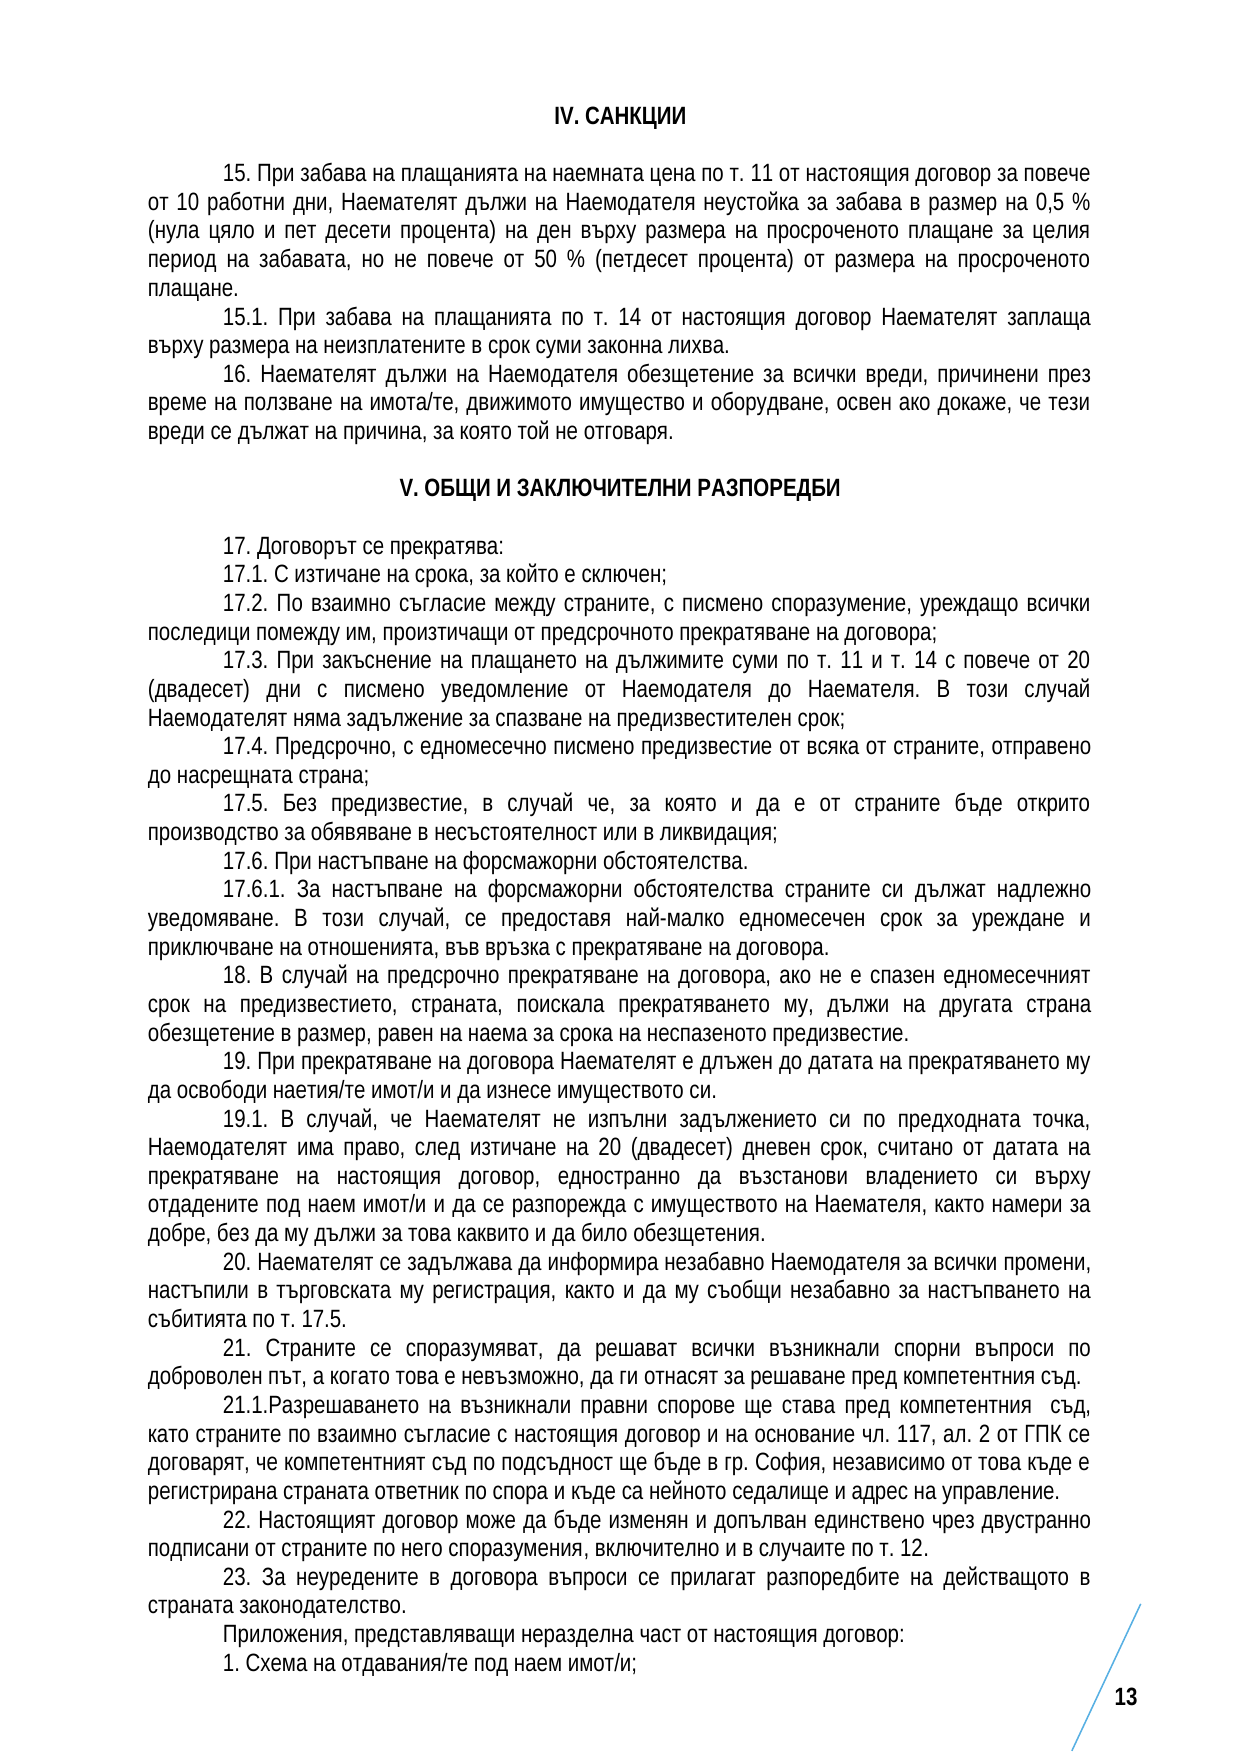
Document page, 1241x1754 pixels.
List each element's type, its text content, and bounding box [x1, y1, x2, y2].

text 15. При забава на плащанията на наемната цена по т. 11 от настоящия договор за повече от 10 работни дни, Наемателят дължи на Наемодателя неустойка за забава в размер на 0,5 % (нула цяло и пет десети процента) на ден върху размера на просроченото плащане за целия период на забавата, но не повече от 50 % (петдесет процента) от размера на просроченото плащане. [148, 158, 1092, 301]
text 17.1. С изтичане на срока, за който е сключен; [148, 559, 1092, 588]
text 17.6.1. За настъпване на форсмажорни обстоятелства страните си дължат надлежно уведомяване. В този случай, се предоставя най-малко едномесечен срок за уреждане и приключване на отношенията, във връзка с прекратяване на договора. [148, 874, 1092, 960]
text 18. В случай на предсрочно прекратяване на договора, ако не е спазен едномесечният срок на предизвестието, страната, поискала прекратяването му, дължи на другата страна обезщетение в размер, равен на наема за срока на неспазеното предизвестие. [148, 960, 1092, 1046]
text 20. Наемателят се задължава да информира незабавно Наемодателя за всички промени, настъпили в търговската му регистрация, както и да му съобщи незабавно за настъпването на събитията по т. 17.5. [148, 1247, 1092, 1333]
text 15.1. При забава на плащанията по т. 14 от настоящия договор Наемателят заплаща върху размера на неизплатените в срок суми законна лихва. [148, 301, 1092, 359]
text 17.5. Без предизвестие, в случай че, за която и да е от страните бъде открито производство за обявяване в несъстоятелност или в ликвидация; [148, 788, 1092, 846]
text 21. Страните се споразумяват, да решават всички възникнали спорни въпроси по доброволен път, а когато това е невъзможно, да ги отнасят за решаване пред компетентния съд. [148, 1333, 1092, 1390]
text 17.4. Предсрочно, с едномесечно писмено предизвестие от всяка от страните, отправено до насрещната страна; [148, 731, 1092, 788]
text 16. Наемателят дължи на Наемодателя обезщетение за всички вреди, причинени през време на ползване на имота/те, движимото имущество и оборудване, освен ако докаже, че тези вреди се дължат на причина, за която той не отговаря. [148, 359, 1092, 445]
text 17.3. При закъснение на плащането на дължимите суми по т. 11 и т. 14 с повече от 20 (двадесет) дни с писмено уведомление от Наемодателя до Наемателя. В този случай Наемодателят няма задължение за спазване на предизвестителен срок; [148, 645, 1092, 731]
text V. ОБЩИ И ЗАКЛЮЧИТЕЛНИ РАЗПОРЕДБИ [148, 473, 1092, 502]
text 1. Схема на отдавания/те под наем имот/и; [148, 1648, 1092, 1676]
text 19.1. В случай, че Наемателят не изпълни задължението си по предходната точка, Наемодателят има право, след изтичане на 20 (двадесет) дневен срок, считано от датата на прекратяване на настоящия договор, едностранно да възстанови владението си върху отдадените под наем имот/и и да се разпорежда с имуществото на Наемателя, както намери за добре, без да му дължи за това каквито и да било обезщетения. [148, 1103, 1092, 1247]
text Приложения, представляващи неразделна част от настоящия договор: [148, 1619, 1092, 1648]
text 23. За неуредените в договора въпроси се прилагат разпоредбите на действащото в страната законодателство. [148, 1562, 1092, 1619]
text 17.6. При настъпване на форсмажорни обстоятелства. [148, 846, 1092, 874]
text 17. Договорът се прекратява: [148, 531, 1092, 559]
text 19. При прекратяване на договора Наемателят е длъжен до датата на прекратяването му да освободи наетия/те имот/и и да изнесе имуществото си. [148, 1046, 1092, 1103]
text 17.2. По взаимно съгласие между страните, с писмено споразумение, уреждащо всички последици помежду им, произтичащи от предсрочното прекратяване на договора; [148, 588, 1092, 645]
text 22. Настоящият договор може да бъде изменян и допълван единствено чрез двустранно подписани от страните по него споразумения, включително и в случаите по т. 12. [148, 1504, 1092, 1562]
text 21.1.Разрешаването на възникнали правни спорове ще става пред компетентния съд, като страните по взаимно съгласие с настоящия договор и на основание чл. 117, ал. 2 от ГПК се договарят, че компетентният съд по подсъдност ще бъде в гр. София, независимо от това къде е регистрирана страната ответник по спора и къде са нейното седалище и адрес на управление. [148, 1390, 1092, 1504]
text IV. САНКЦИИ [148, 101, 1092, 129]
